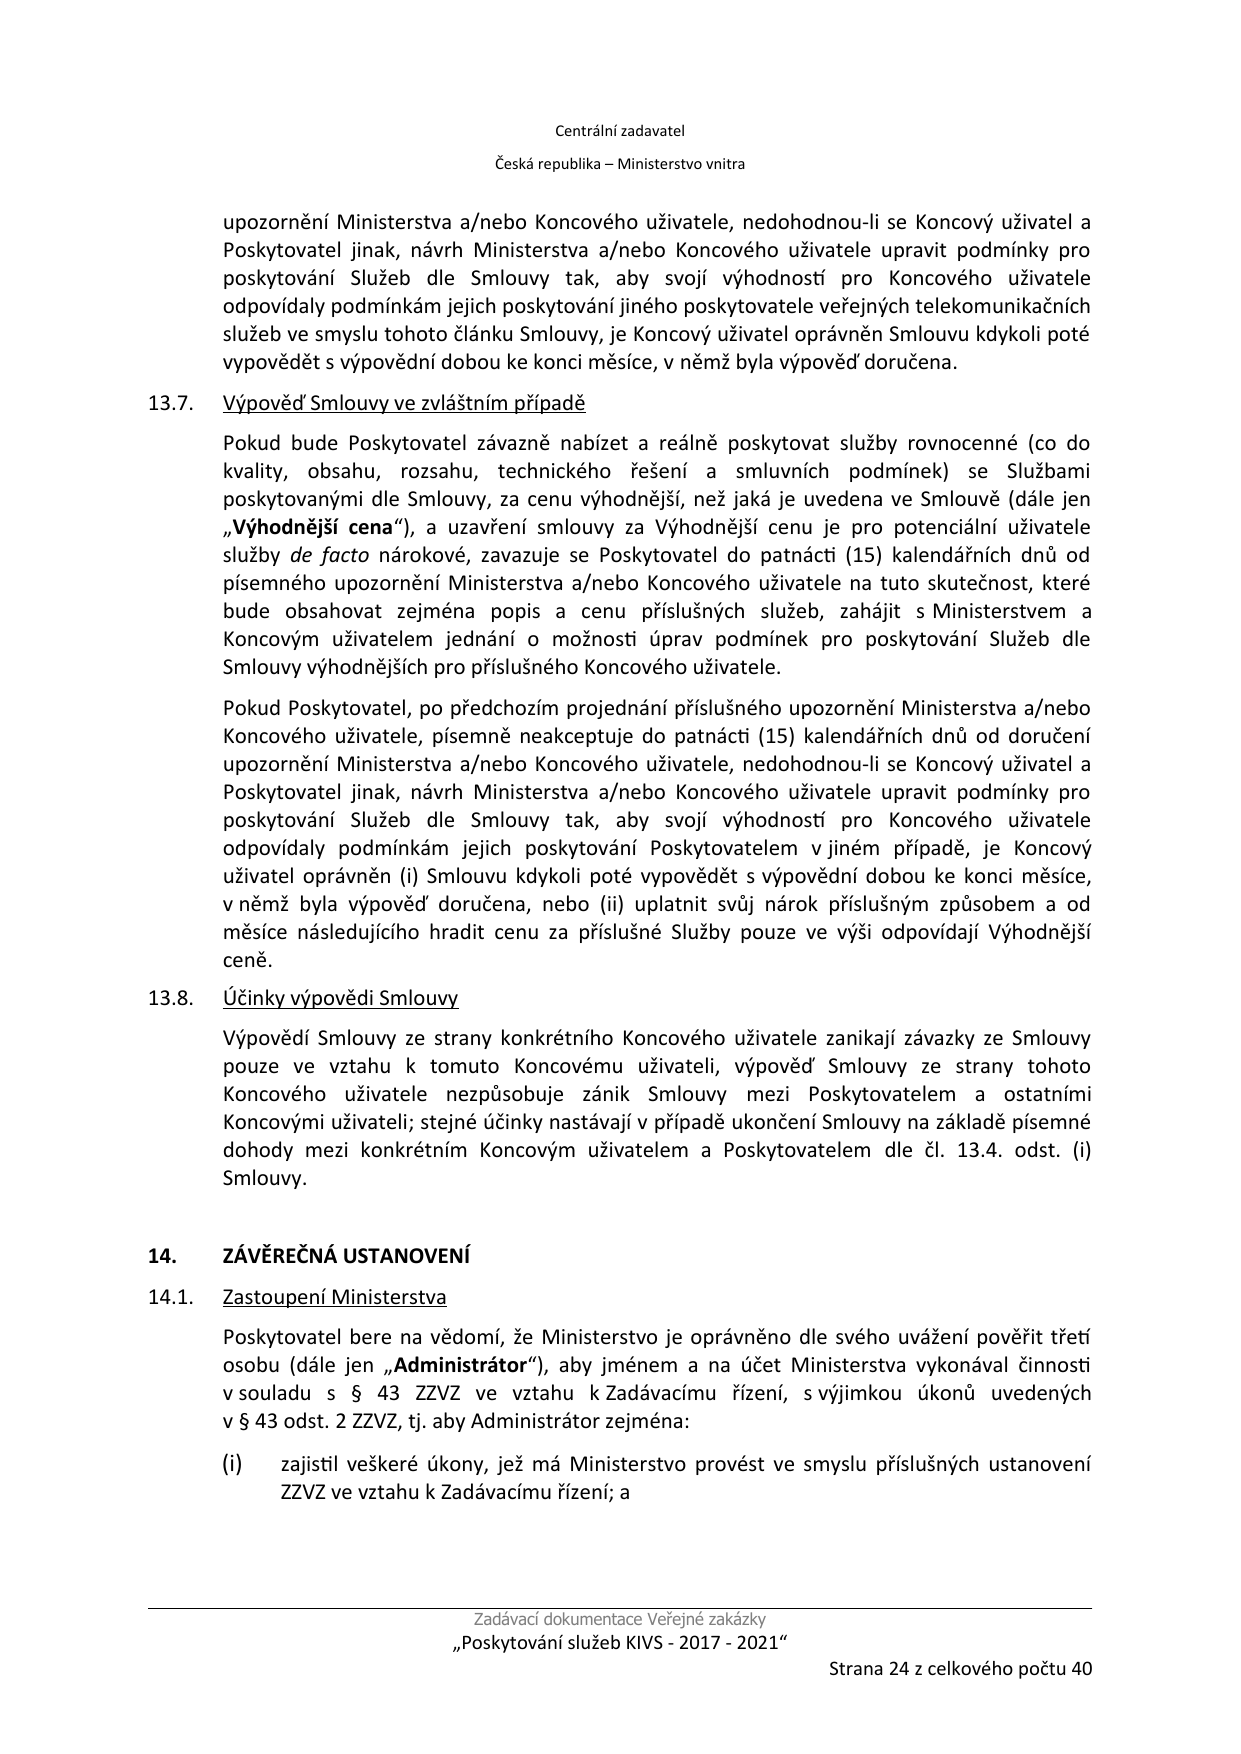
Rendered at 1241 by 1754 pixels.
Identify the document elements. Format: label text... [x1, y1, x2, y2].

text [223, 207, 1092, 375]
list Výpovědí Smlouvy ze strany konkrétního Koncového uživatele zanikají závazky ze Smlouvy pouze ve vztahu k tomuto Koncovému uživateli, výpověď Smlouvy ze strany tohoto Koncového uživatele nezpůsobuje zánik Smlouvy mezi Poskytovatelem a ostatními Koncovými uživateli; stejné účinky nastávají v případě ukončení Smlouvy na základě písemné dohody mezi konkrétním Koncovým uživatelem a Poskytovatelem dle čl. 13.4. odst. (i) Smlouvy. [223, 1023, 1092, 1191]
text Účinky výpovědi Smlouvy [148, 986, 1092, 1011]
text Pokud Poskytovatel, po předchozím projednání příslušného upozornění Ministerstva a/nebo Koncového uživatele, písemně neakceptuje do patnácti (15) kalendářních dnů od doručení upozornění Ministerstva a/nebo Koncového uživatele, nedohodnou-li se Koncový uživatel a Poskytovatel jinak, návrh Ministerstva a/nebo Koncového uživatele upravit podmínky pro poskytování Služeb dle Smlouvy tak, aby svojí výhodností pro Koncového uživatele odpovídaly podmínkám jejich poskytování Poskytovatelem v jiném případě, je Koncový uživatel oprávněn (i) Smlouvu kdykoli poté vypovědět s výpovědní dobou ke konci měsíce, v němž byla výpověď doručena, nebo (ii) uplatnit svůj nárok příslušným způsobem a od měsíce následujícího hradit cenu za příslušné Služby pouze ve výši odpovídají Výhodnější ceně. [223, 693, 1092, 973]
text Zastoupení Ministerstva [148, 1282, 1092, 1310]
text ZÁVĚREČNÁ USTANOVENÍ [148, 1241, 1092, 1269]
text Poskytovatel bere na vědomí, že Ministerstvo je oprávněno dle svého uvážení pověřit třetí osobu (dále jen „Administrátor“), aby jménem a na účet Ministerstva vykonával činnosti v souladu s § 43 ZZVZ ve vztahu k Zadávacímu řízení, s výjimkou úkonů uvedených v § 43 odst. 2 ZZVZ, tj. aby Administrátor zejména: [223, 1322, 1092, 1434]
text Pokud bude Poskytovatel závazně nabízet a reálně poskytovat služby rovnocenné (co do kvality, obsahu, rozsahu, technického řešení a smluvních podmínek) se Službami poskytovanými dle Smlouvy, za cenu výhodnější, než jaká je uvedena ve Smlouvě (dále jen „Výhodnější cena“), a uzavření smlouvy za Výhodnější cenu je pro potenciální uživatele služby de facto nárokové, zavazuje se Poskytovatel do patnácti (15) kalendářních dnů od písemného upozornění Ministerstva a/nebo Koncového uživatele na tuto skutečnost, které bude obsahovat zejména popis a cenu příslušných služeb, zahájit s Ministerstvem a Koncovým uživatelem jednání o možnosti úprav podmínek pro poskytování Služeb dle Smlouvy výhodnějších pro příslušného Koncového uživatele. [223, 428, 1092, 681]
list zajistil veškeré úkony, jež má Ministerstvo provést ve smyslu příslušných ustanovení ZZVZ ve vztahu k Zadávacímu řízení; a [222, 1447, 1092, 1506]
text Výpověď Smlouvy ve zvláštním případě [148, 388, 1092, 416]
